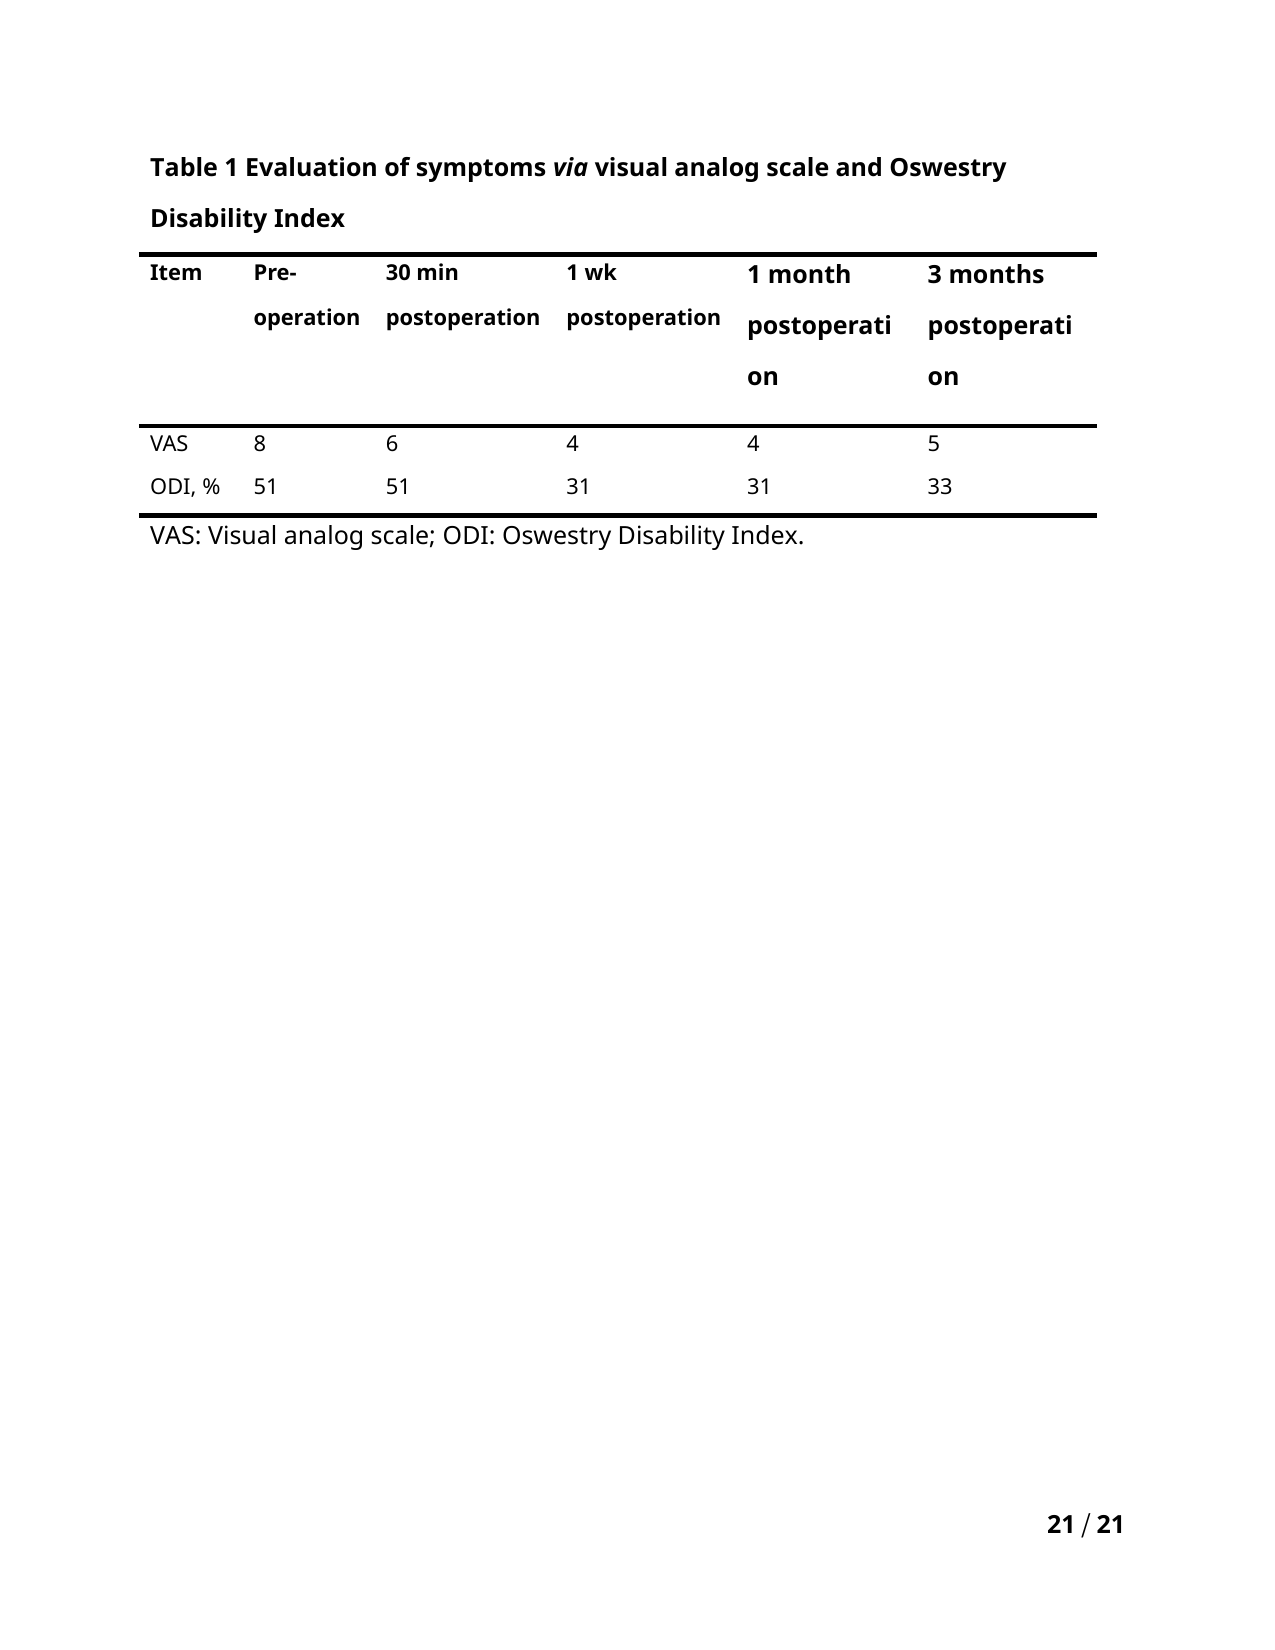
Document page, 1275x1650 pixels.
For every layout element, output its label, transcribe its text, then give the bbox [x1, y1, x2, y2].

table_cell 31 [555, 471, 736, 513]
table_cell 5 [916, 428, 1097, 471]
table_cell 6 [374, 428, 555, 471]
table_cell 33 [916, 471, 1097, 513]
table_cell ODI, % [139, 471, 242, 513]
table_header Item [139, 257, 242, 424]
table_cell 51 [242, 471, 374, 513]
table_cell 4 [555, 428, 736, 471]
table_header 30 min postoperation [374, 257, 555, 424]
table_cell VAS [139, 428, 242, 471]
text VAS: Visual analog scale; ODI: Oswestry Disability Index. [150, 518, 1125, 552]
table_header 1 wk postoperation [555, 257, 736, 424]
table_header 1 month postoperation [736, 257, 916, 424]
table_cell 8 [242, 428, 374, 471]
table_header 3 months postoperation [916, 257, 1097, 424]
table_header Pre-operation [242, 257, 374, 424]
table_cell 51 [374, 471, 555, 513]
table_cell 4 [736, 428, 916, 471]
text Table 1 Evaluation of symptoms via visual analog scale and Oswestry Disability Index [150, 150, 1125, 235]
table_cell 31 [736, 471, 916, 513]
